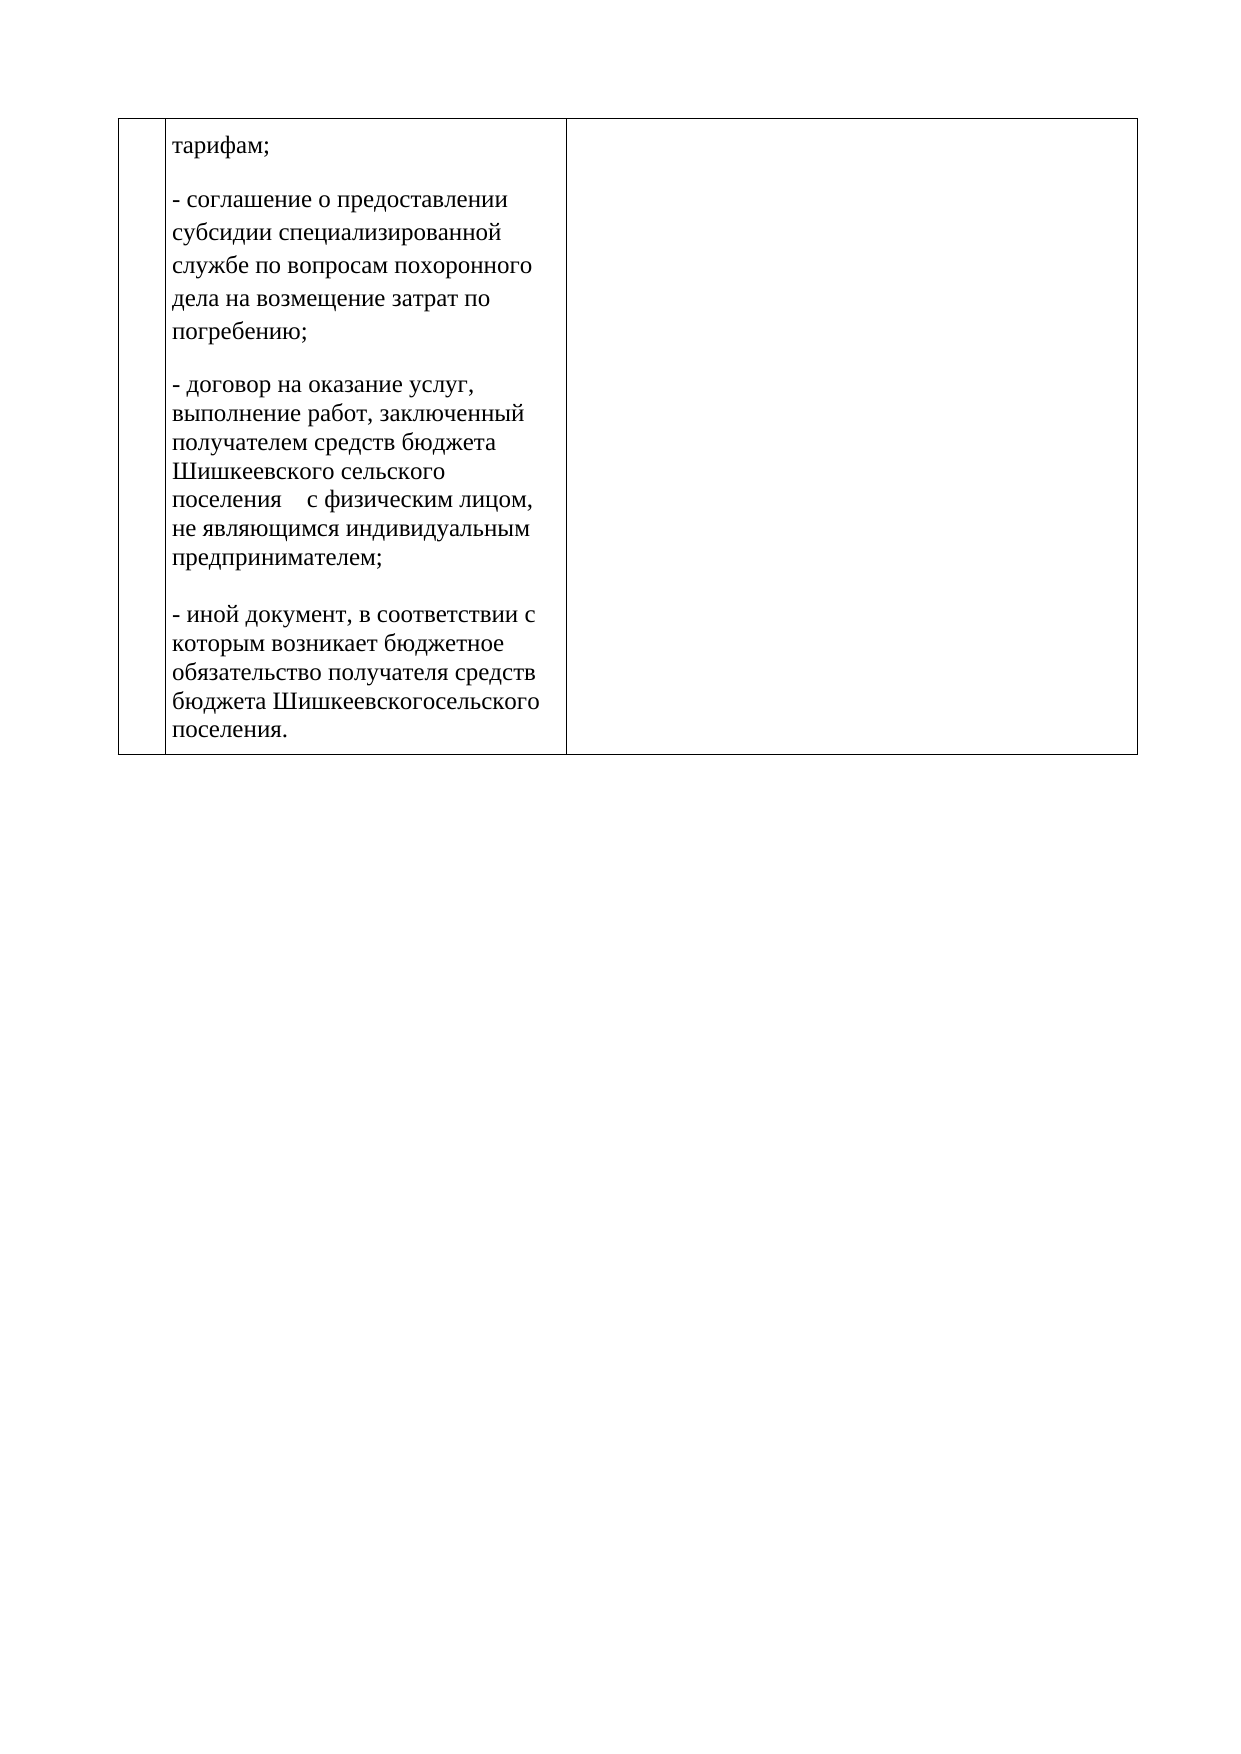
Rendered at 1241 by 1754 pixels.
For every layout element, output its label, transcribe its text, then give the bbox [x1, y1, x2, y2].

table_cell 13 [119, 119, 165, 754]
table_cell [166, 119, 566, 754]
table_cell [567, 119, 1137, 754]
